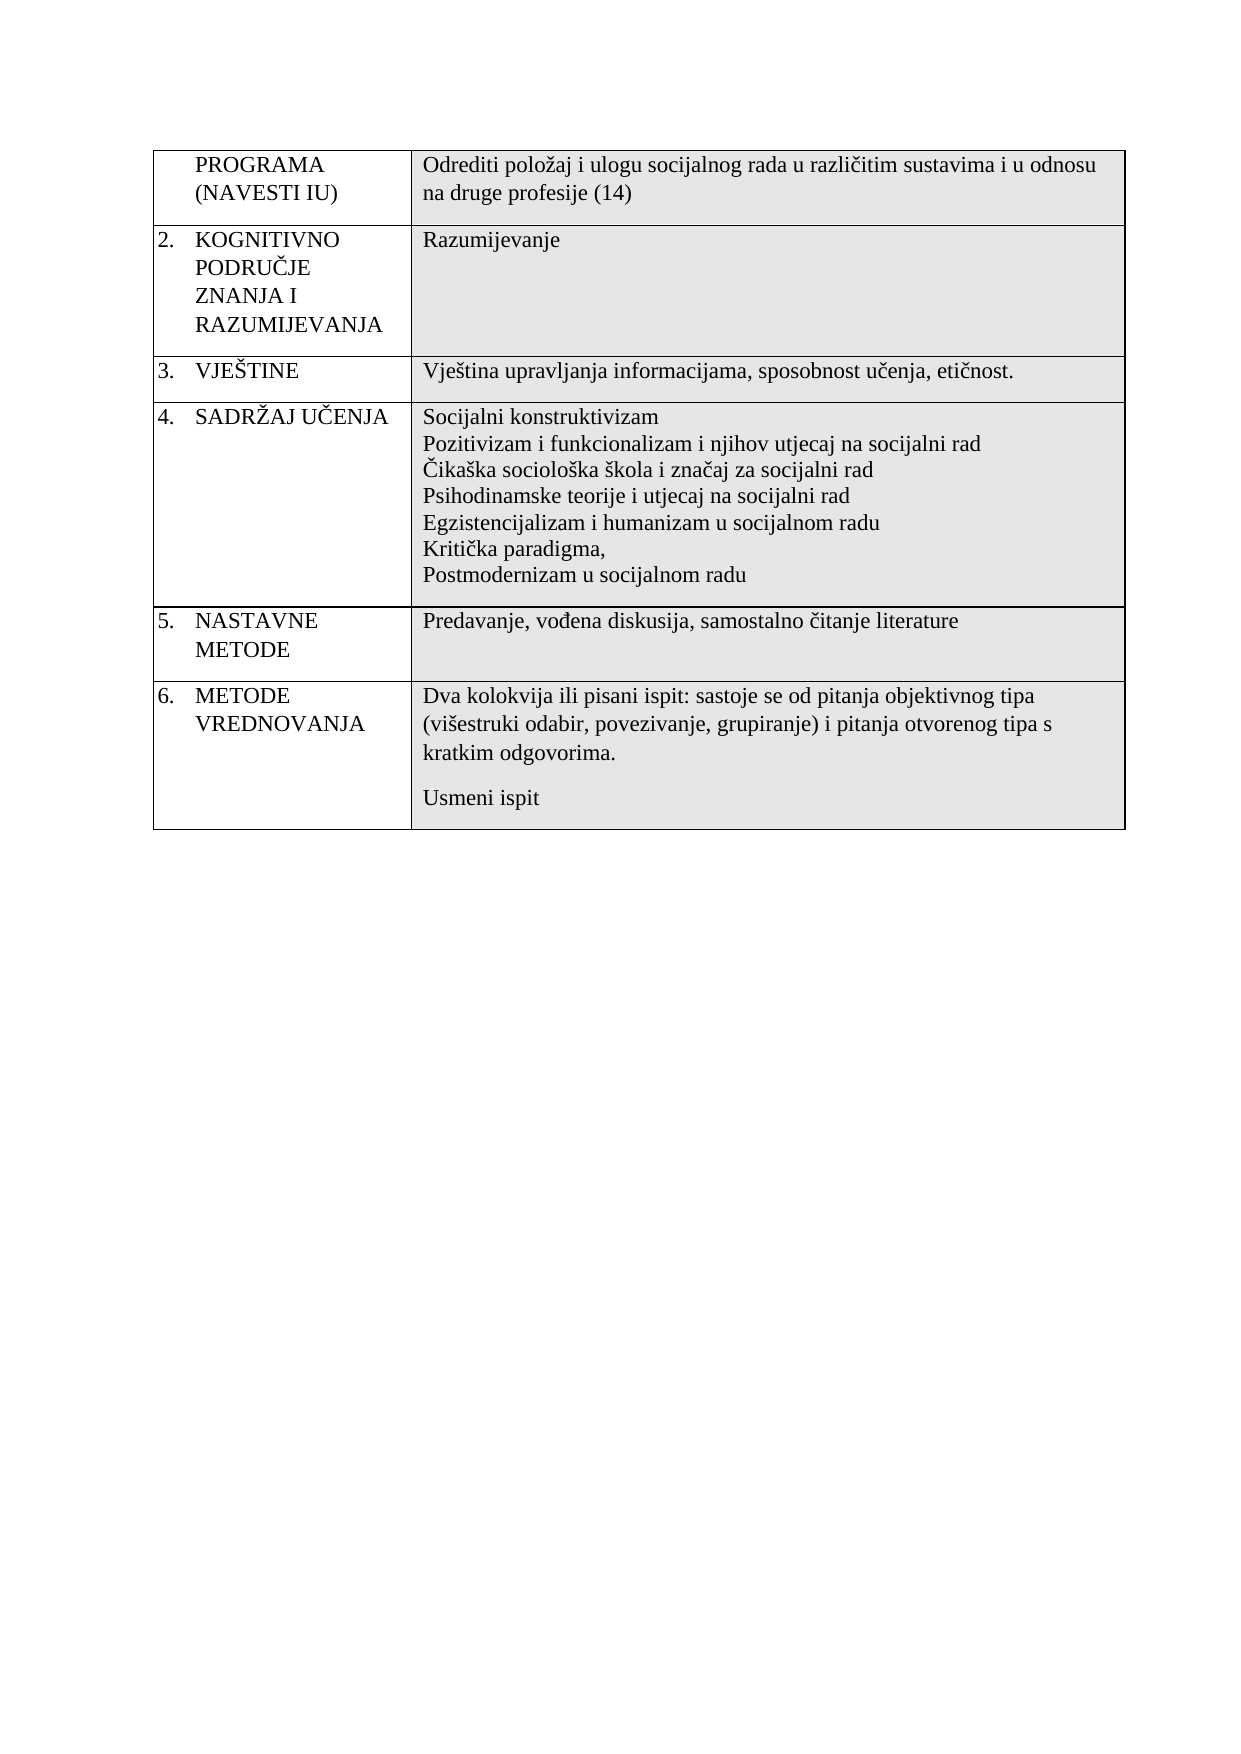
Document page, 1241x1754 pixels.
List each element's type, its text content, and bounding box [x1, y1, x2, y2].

table_cell Socijalni konstruktivizam Pozitivizam i funkcionalizam i njihov utjecaj na socijalni rad Čikaška sociološka škola i značaj za socijalni rad Psihodinamske teorije i utjecaj na socijalni rad Egzistencijalizam i humanizam u socijalnom radu Kritička paradigma, Postmodernizam u socijalnom radu [412, 403, 1124, 606]
table_cell SADRŽAJ UČENJA [154, 403, 411, 606]
table_cell Dva kolokvija ili pisani ispit: sastoje se od pitanja objektivnog tipa (višestruki odabir, povezivanje, grupiranje) i pitanja otvorenog tipa s kratkim odgovorima. Usmeni ispit [412, 682, 1124, 829]
table_cell Vještina upravljanja informacijama, sposobnost učenja, etičnost. [412, 357, 1124, 402]
table_cell NASTAVNE METODE [154, 608, 411, 681]
table_cell KOGNITIVNO PODRUČJE ZNANJA I RAZUMIJEVANJA [154, 226, 411, 356]
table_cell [154, 151, 411, 224]
table_cell Razumijevanje [412, 226, 1124, 356]
table_cell Predavanje, vođena diskusija, samostalno čitanje literature [412, 608, 1124, 681]
table_cell METODE VREDNOVANJA [154, 682, 411, 829]
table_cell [412, 151, 1124, 224]
table_cell VJEŠTINE [154, 357, 411, 402]
